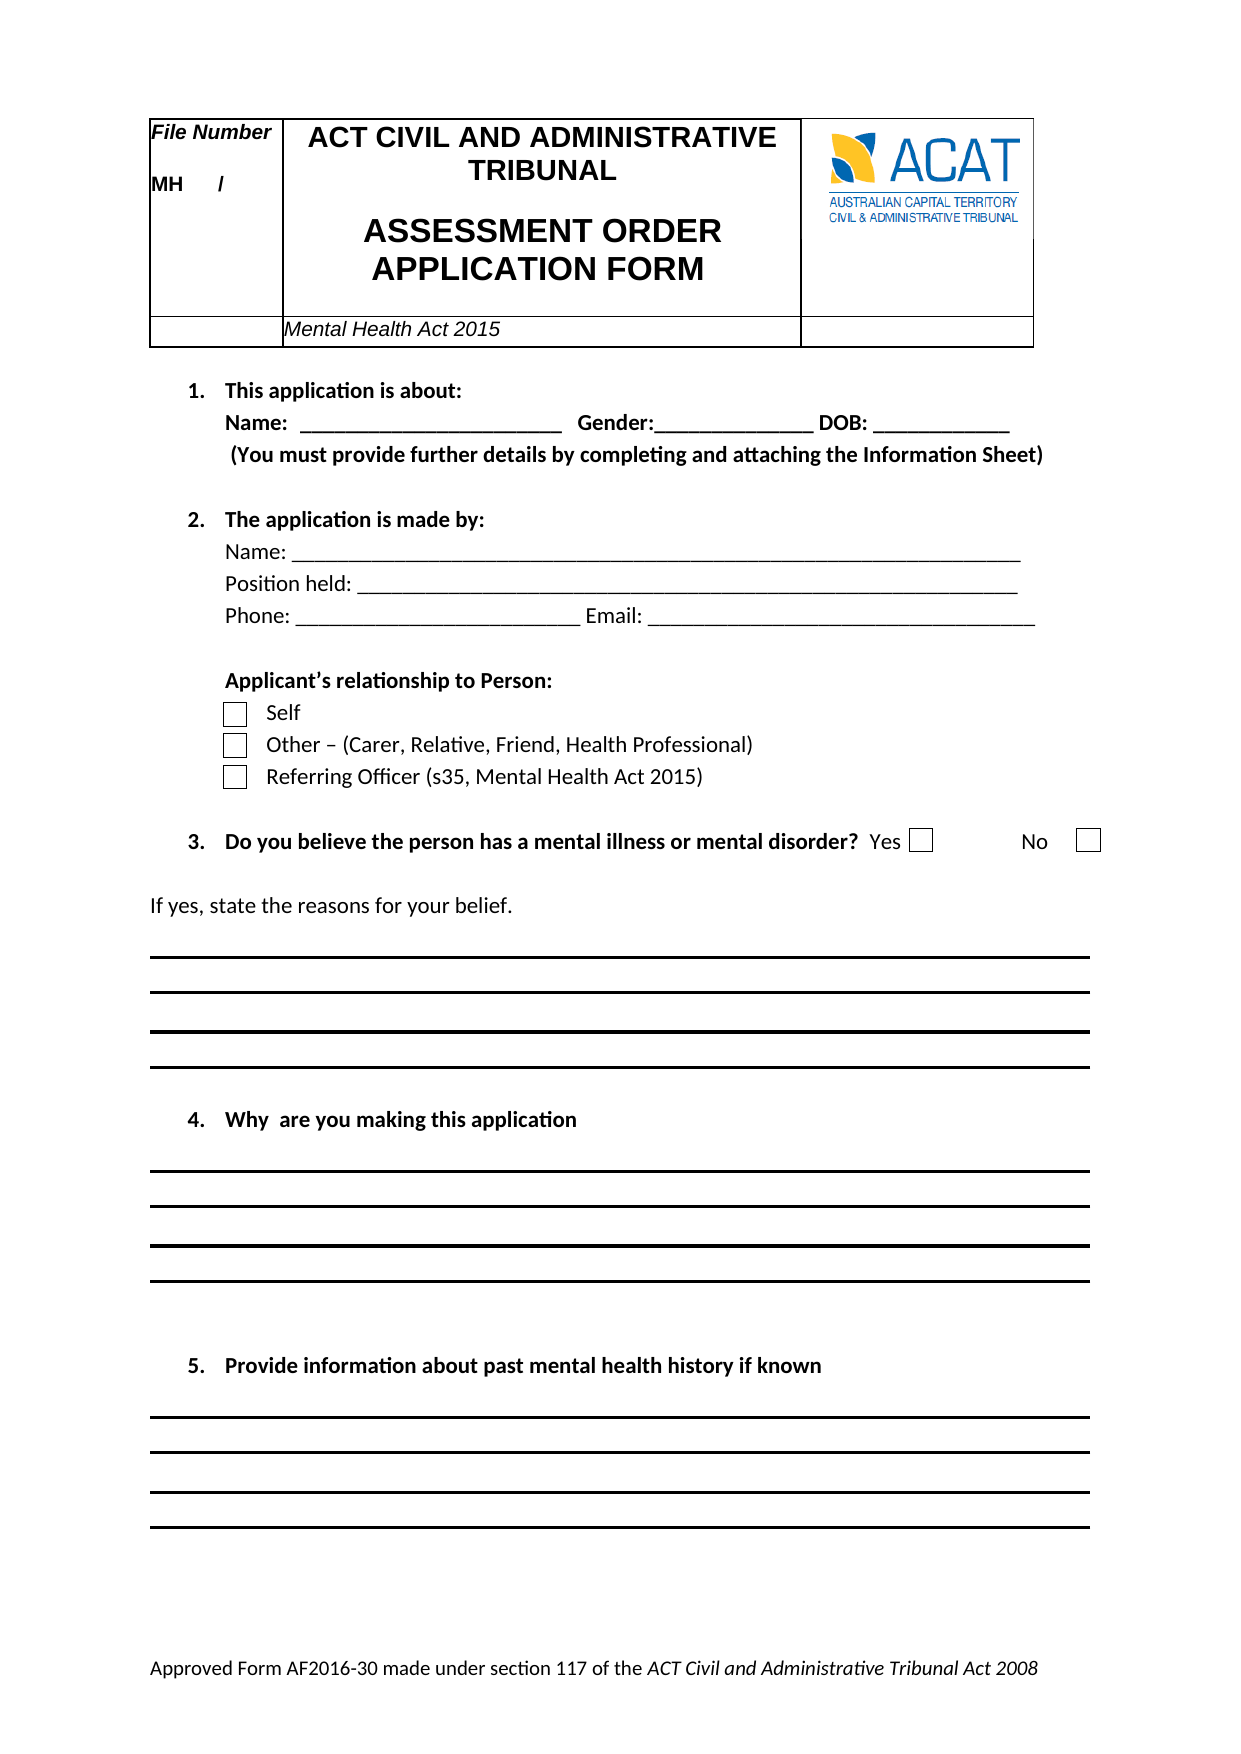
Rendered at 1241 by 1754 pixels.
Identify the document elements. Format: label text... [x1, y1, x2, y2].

text Applicant’s relationship to Person: [150, 666, 1090, 694]
list Phone: _________________________ Email: __________________________________ [225, 602, 1090, 629]
list Name: _______________________ Gender:______________ DOB: ____________ [225, 408, 1090, 436]
text (You must provide further details by completing and attaching the Information Sheet) [150, 441, 1090, 469]
list This application is about: [187, 376, 1090, 404]
table_cell [151, 317, 282, 346]
text Other – (Carer, Relative, Friend, Health Professional) [150, 730, 1090, 758]
picture [801, 119, 1034, 239]
list Do you believe the person has a mental illness or mental disorder? Yes No [187, 827, 1090, 855]
text Self [150, 698, 1090, 726]
list Provide information about past mental health history if known [187, 1351, 1090, 1379]
list The application is made by: [187, 505, 1090, 533]
table_cell [802, 317, 1033, 346]
list Position held: __________________________________________________________ [225, 569, 1090, 597]
table_cell Mental Health Act 2015 [284, 317, 800, 346]
table_header ACT CIVIL AND ADMINISTRATIVE TRIBUNAL ASSESSMENT ORDER APPLICATION FORM [284, 120, 800, 316]
text If yes, state the reasons for your belief. [150, 891, 1090, 919]
text Referring Officer (s35, Mental Health Act 2015) [150, 762, 1090, 791]
table_header [802, 239, 1033, 316]
list Why are you making this application [187, 1105, 1090, 1133]
list Name: ________________________________________________________________ [225, 537, 1090, 565]
table_header File Number MH / [151, 120, 282, 316]
